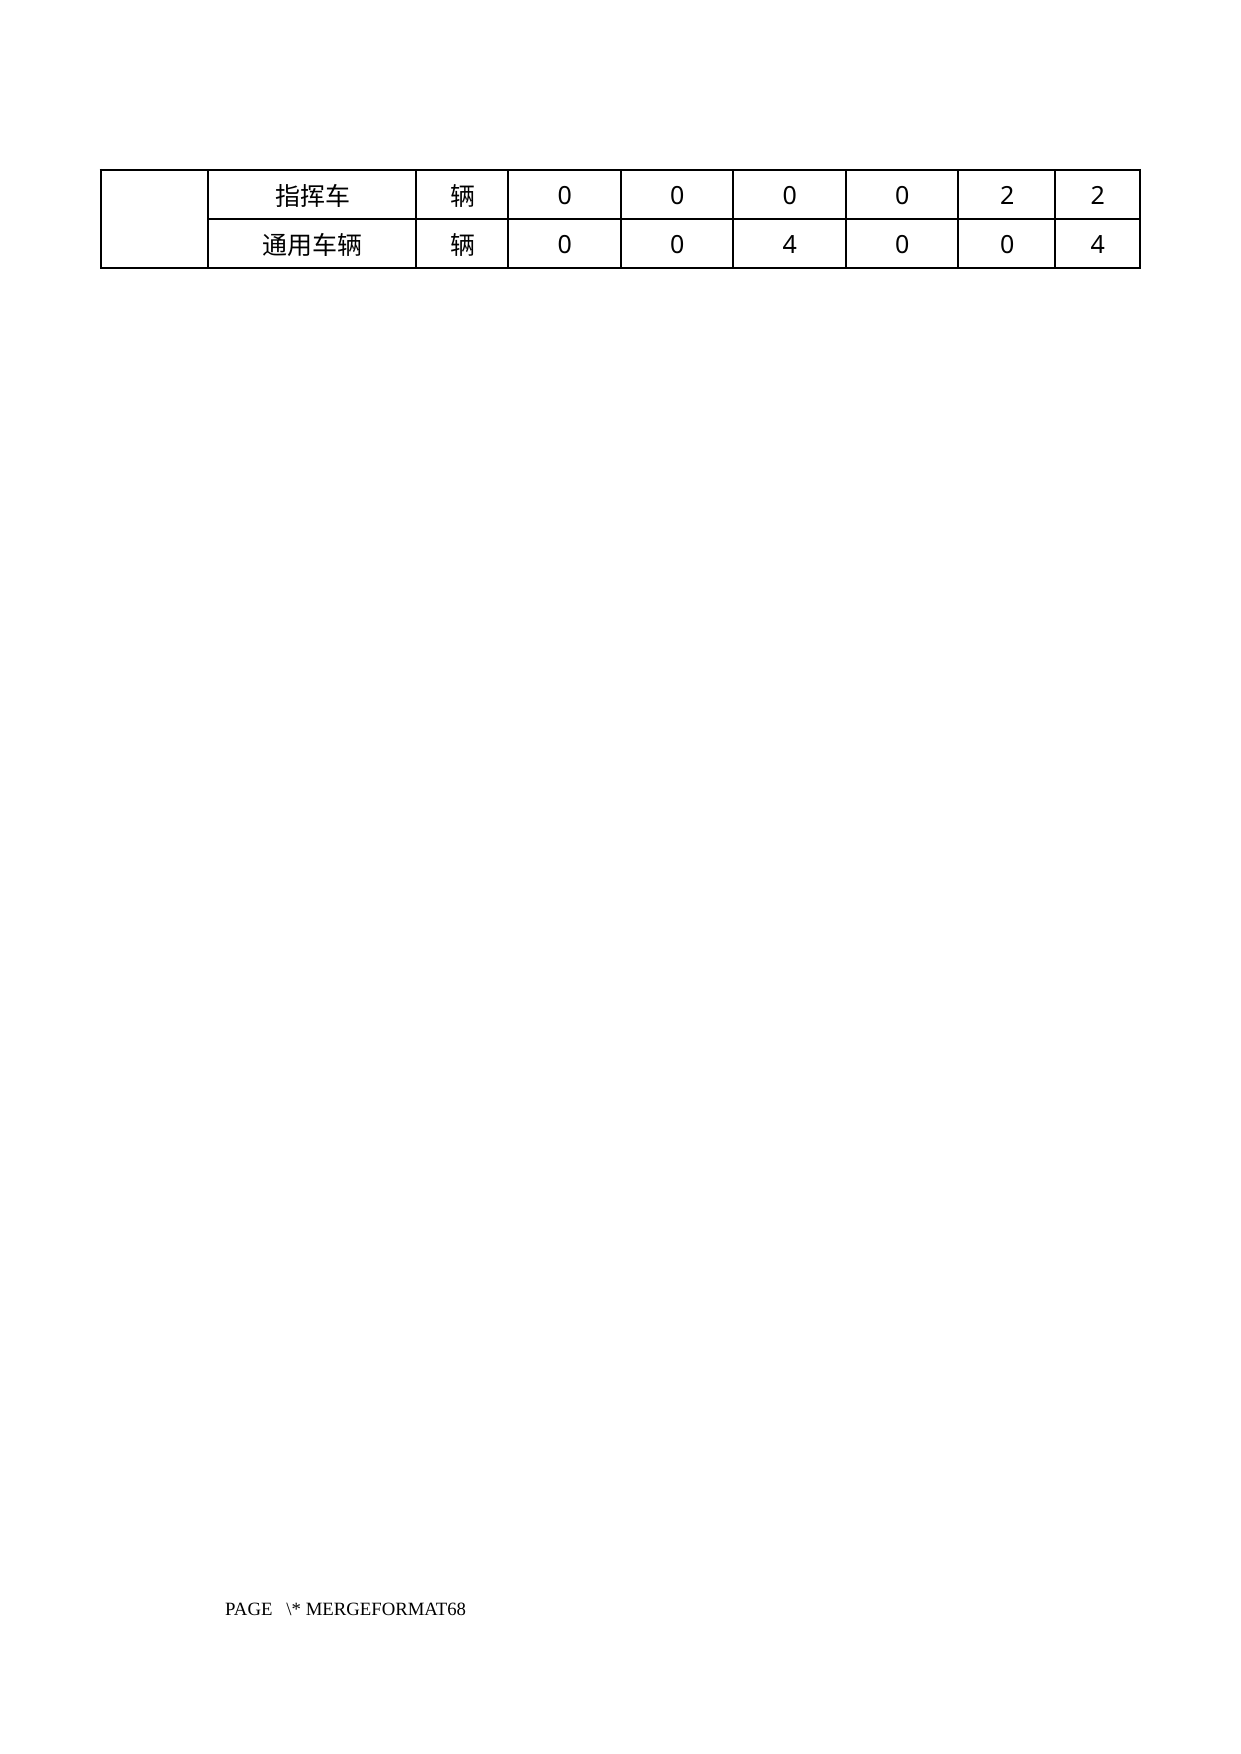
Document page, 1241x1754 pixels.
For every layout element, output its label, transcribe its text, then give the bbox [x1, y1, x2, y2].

table_cell 0 [734, 171, 845, 218]
table_cell 0 [847, 220, 957, 267]
table_cell 辆 [417, 220, 507, 267]
table_cell 0 [509, 171, 620, 218]
table_cell 通用车辆 [209, 220, 415, 267]
table_cell 0 [622, 220, 732, 267]
table_cell 2 [959, 171, 1054, 218]
table_cell 0 [847, 171, 957, 218]
table_cell 2 [1056, 171, 1139, 218]
table_cell 0 [959, 220, 1054, 267]
table_cell 0 [509, 220, 620, 267]
table_cell 辆 [417, 171, 507, 218]
table_cell 0 [622, 171, 732, 218]
table_cell 4 [734, 220, 845, 267]
table_cell 4 [1056, 220, 1139, 267]
table_cell 指挥车 [209, 171, 415, 218]
